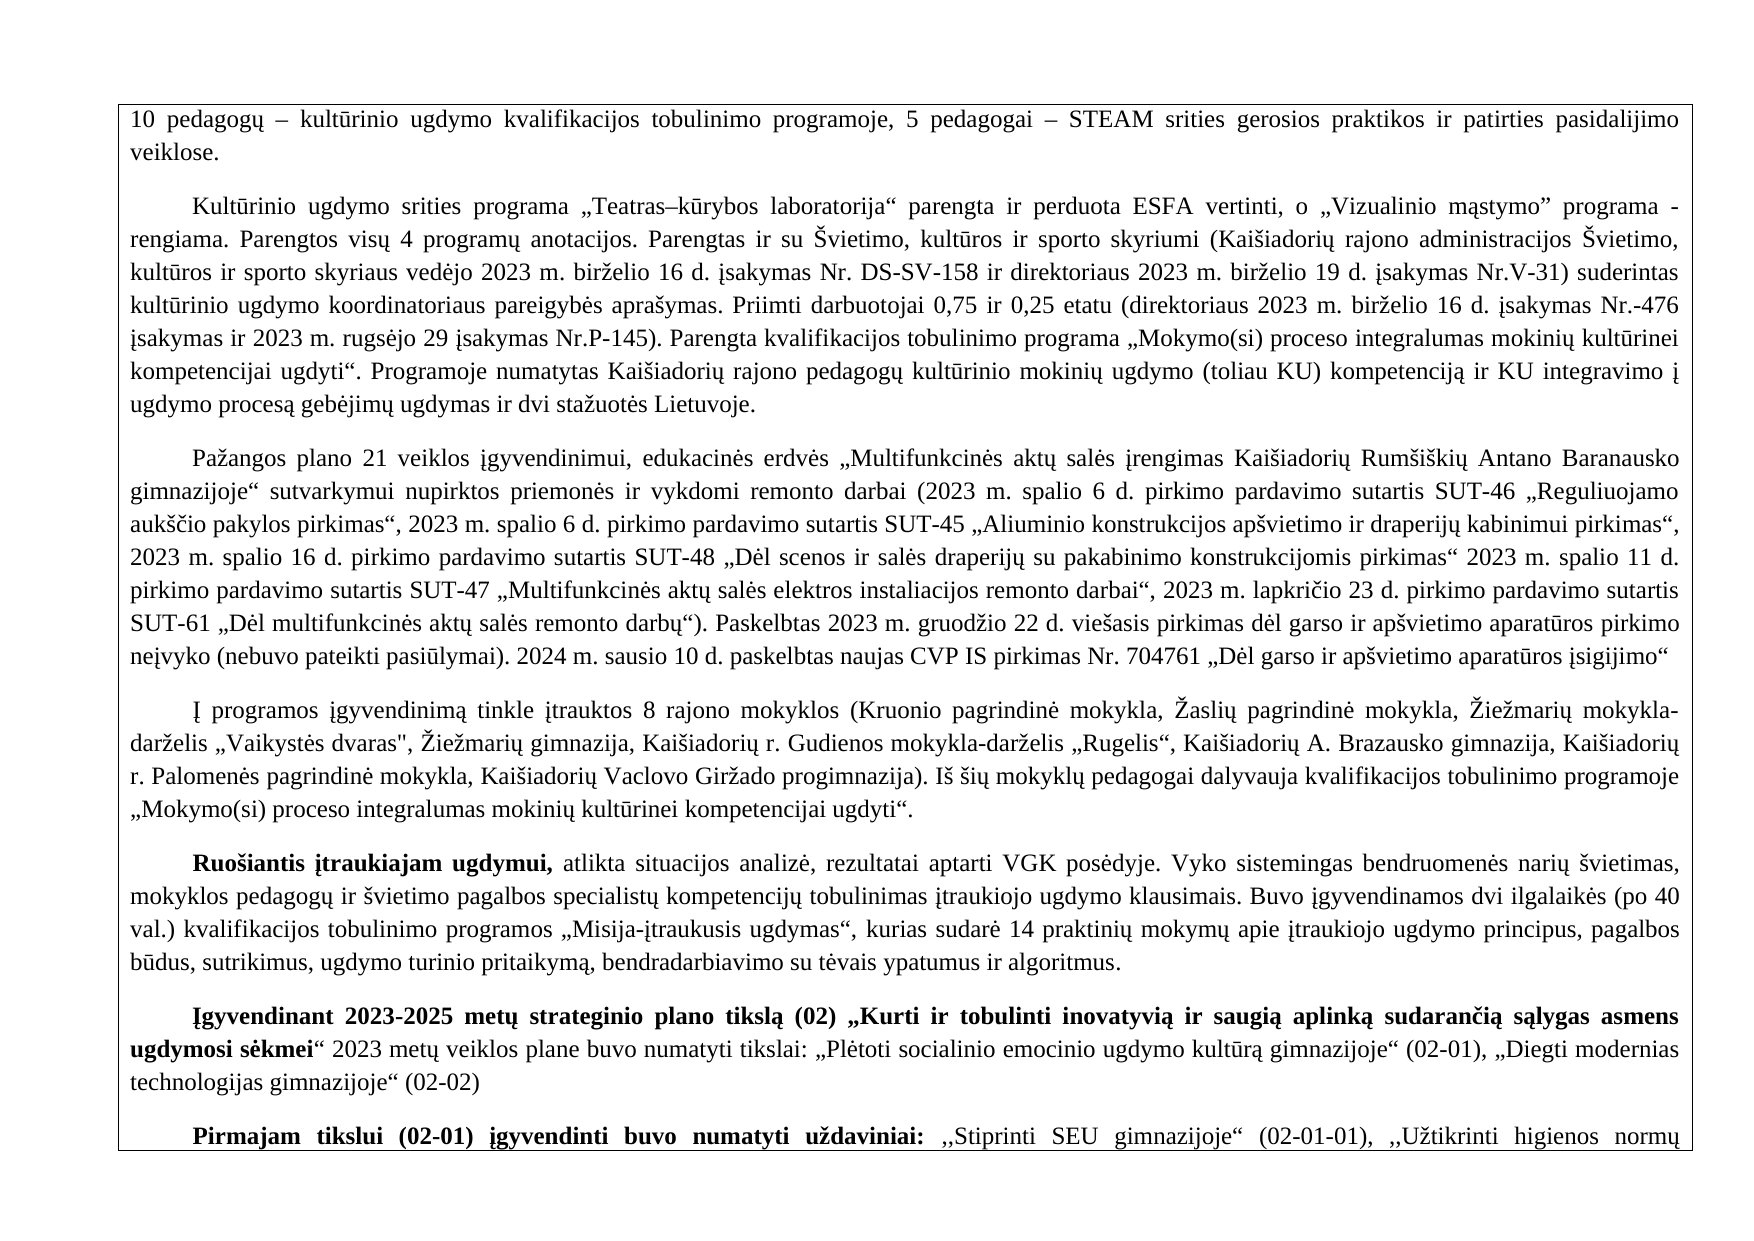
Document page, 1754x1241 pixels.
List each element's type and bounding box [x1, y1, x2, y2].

table_header [119, 105, 1692, 1150]
